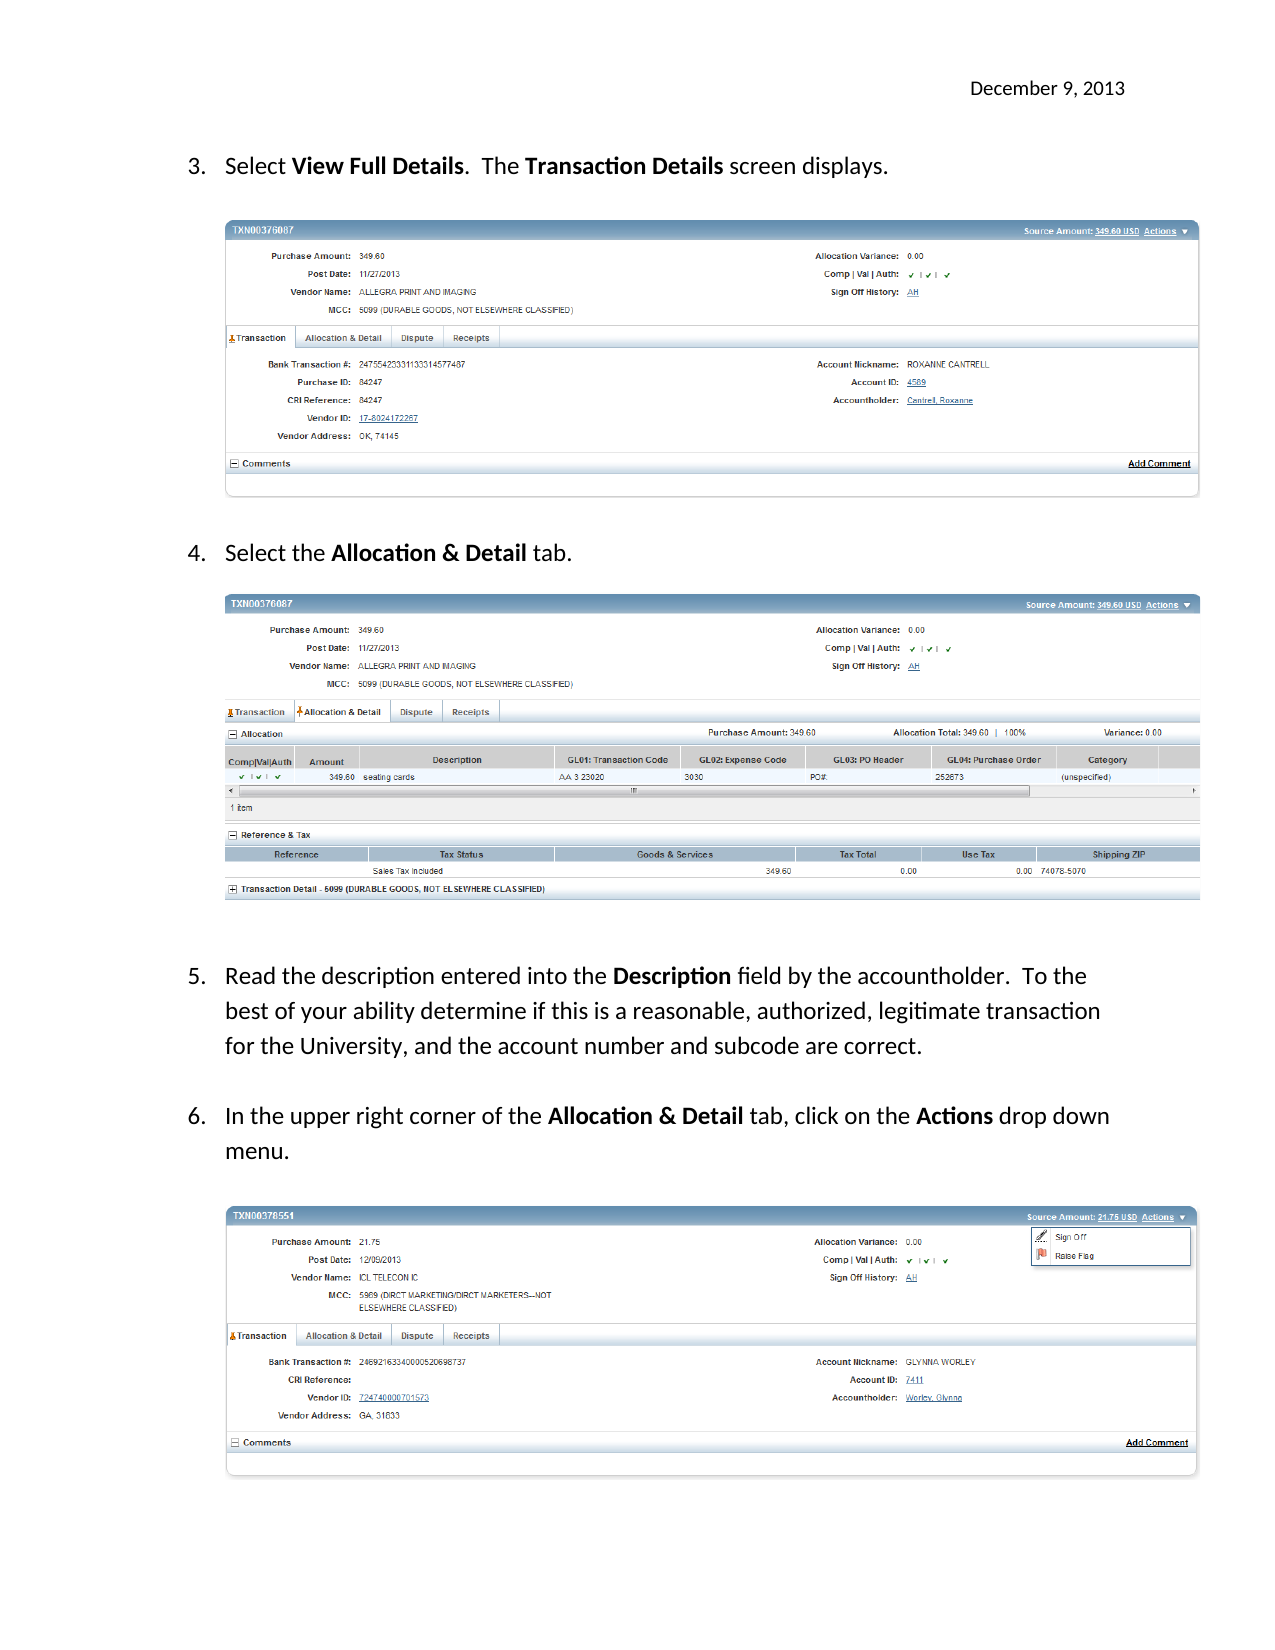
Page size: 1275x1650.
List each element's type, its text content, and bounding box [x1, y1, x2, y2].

list In the upper right corner of the Allocation & Detail tab, click on the Actions drop down menu. [187, 1100, 1125, 1166]
picture [225, 1205, 1200, 1480]
list Select the Allocation & Detail tab. [187, 537, 1125, 567]
list Select View Full Details. The Transaction Details screen displays. [187, 150, 1125, 181]
picture [225, 592, 1200, 901]
picture [225, 220, 1200, 498]
list Read the description entered into the Description field by the accountholder. To the best of your ability determine if this is a reasonable, authorized, legitimate transaction for the University, and the account number and subcode are correct. [187, 960, 1125, 1061]
